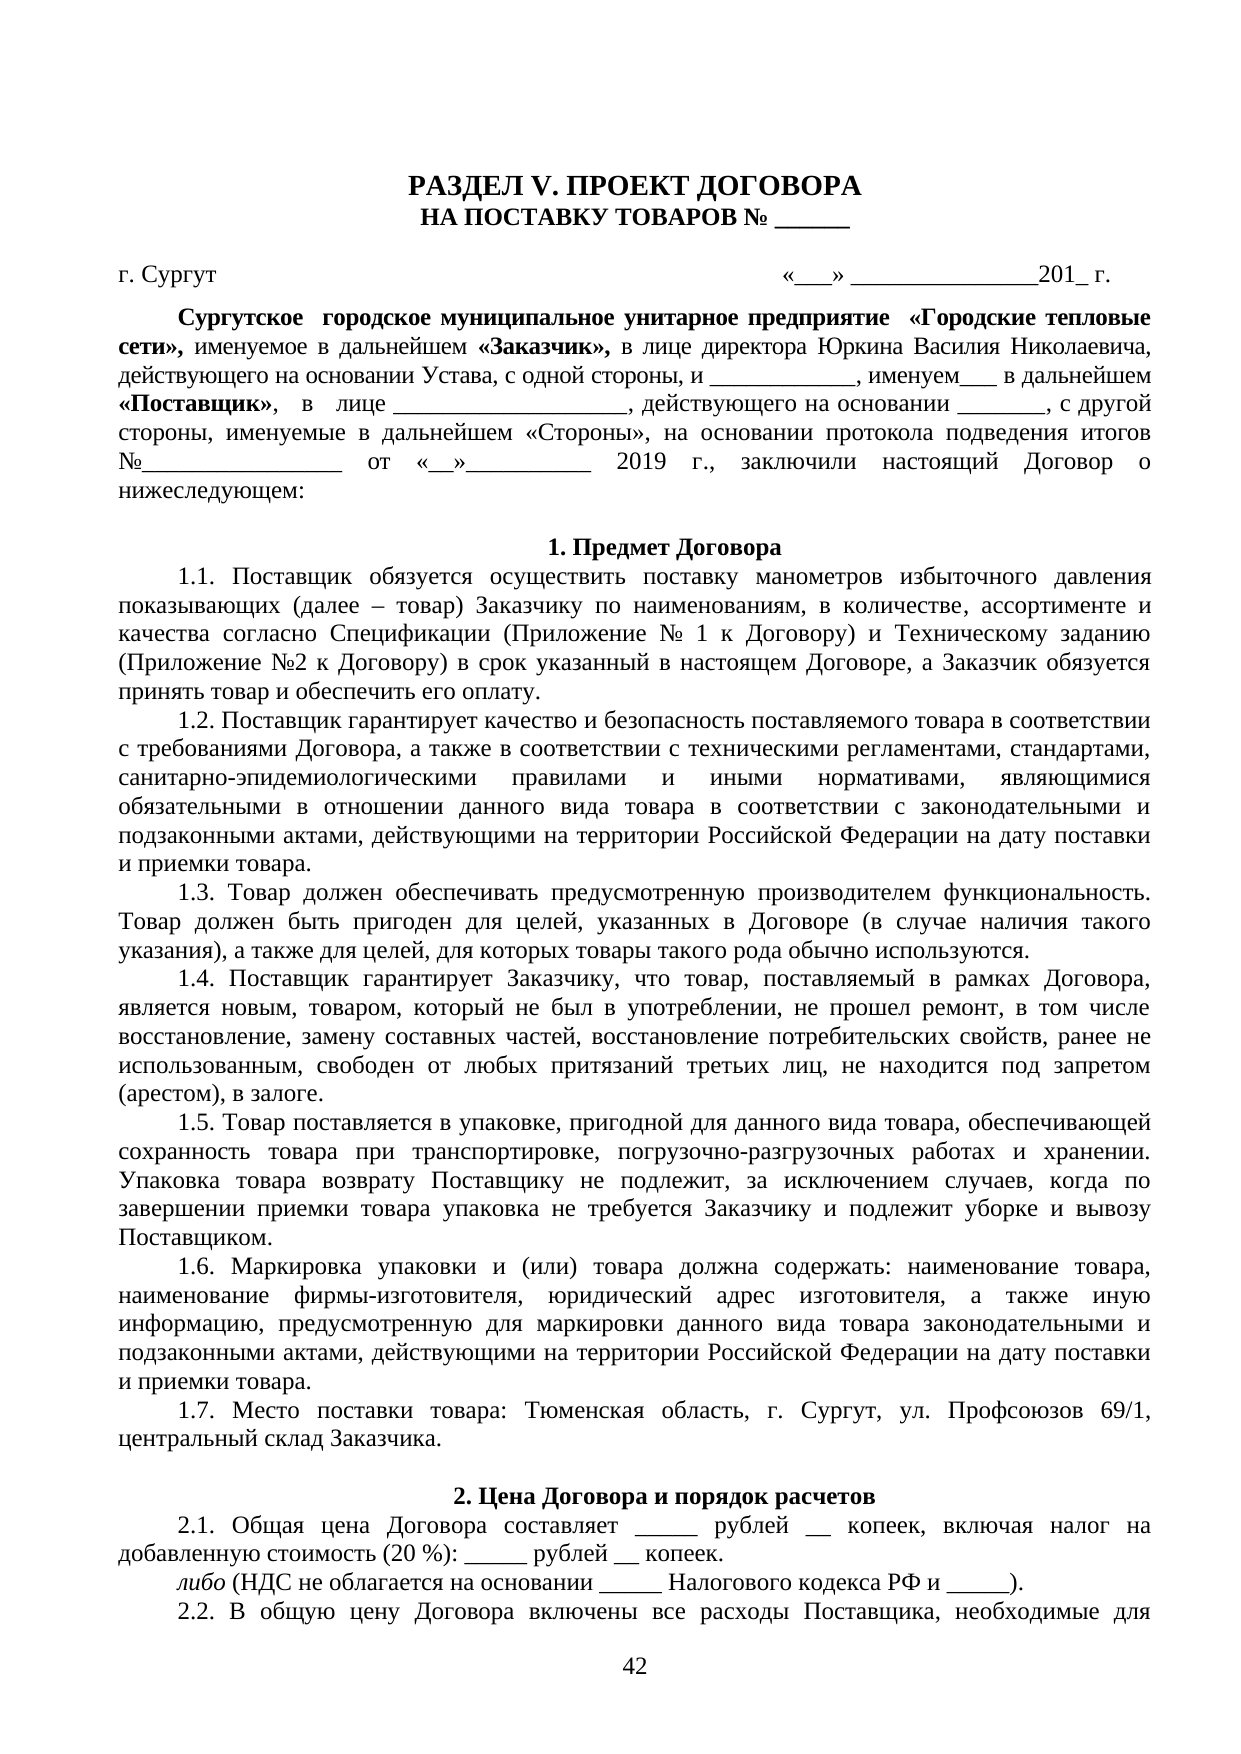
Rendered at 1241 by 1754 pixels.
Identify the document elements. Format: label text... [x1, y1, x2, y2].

text 1.7. Место поставки товара: Тюменская область, г. Сургут, ул. Профсоюзов 69/1, центральный склад Заказчика. [118, 1395, 1152, 1452]
text либо (НДС не облагается на основании _____ Налогового кодекса РФ и _____). [118, 1567, 1152, 1596]
text 2.1. Общая цена Договора составляет _____ рублей __ копеек, включая налог на добавленную стоимость (20 %): _____ рублей __ копеек. [118, 1510, 1152, 1567]
text 2. Цена Договора и порядок расчетов [118, 1481, 1152, 1510]
text 1.6. Маркировка упаковки и (или) товара должна содержать: наименование товара, наименование фирмы-изготовителя, юридический адрес изготовителя, а также иную информацию, предусмотренную для маркировки данного вида товара законодательными и подзаконными актами, действующими на территории Российской Федерации на дату поставки и приемки товара. [118, 1251, 1152, 1395]
text Сургутское городское муниципальное унитарное предприятие «Городские тепловые сети», именуемое в дальнейшем «Заказчик», в лице директора Юркина Василия Николаевича, действующего на основании Устава, с одной стороны, и ____________, именуем___ в дальнейшем «Поставщик», в лице ___________________, действующего на основании _______, с другой стороны, именуемые в дальнейшем «Стороны», на основании протокола подведения итогов №________________ от «__»__________ 2019 г., заключили настоящий Договор о нижеследующем: [118, 302, 1152, 503]
text 1.5. Товар поставляется в упаковке, пригодной для данного вида товара, обеспечивающей сохранность товара при транспортировке, погрузочно-разгрузочных работах и хранении. Упаковка товара возврату Поставщику не подлежит, за исключением случаев, когда по завершении приемки товара упаковка не требуется Заказчику и подлежит уборке и вывозу Поставщиком. [118, 1107, 1152, 1251]
text 1.2. Поставщик гарантирует качество и безопасность поставляемого товара в соответствии с требованиями Договора, а также в соответствии с техническими регламентами, стандартами, санитарно-эпидемиологическими правилами и иными нормативами, являющимися обязательными в отношении данного вида товара в соответствии с законодательными и подзаконными актами, действующими на территории Российской Федерации на дату поставки и приемки товара. [118, 705, 1152, 877]
text 1.3. Товар должен обеспечивать предусмотренную производителем функциональность. Товар должен быть пригоден для целей, указанных в Договоре (в случае наличия такого указания), а также для целей, для которых товары такого рода обычно используются. [118, 877, 1152, 963]
text 1.4. Поставщик гарантирует Заказчику, что товар, поставляемый в рамках Договора, является новым, товаром, который не был в употреблении, не прошел ремонт, в том числе восстановление, замену составных частей, восстановление потребительских свойств, ранее не использованным, свободен от любых притязаний третьих лиц, не находится под запретом (арестом), в залоге. [118, 963, 1152, 1107]
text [118, 1596, 1152, 1625]
text 1.1. Поставщик обязуется осуществить поставку манометров избыточного давления показывающих (далее – товар) Заказчику по наименованиям, в количестве, ассортименте и качества согласно Спецификации (Приложение № 1 к Договору) и Техническому заданию (Приложение №2 к Договору) в срок указанный в настоящем Договоре, а Заказчик обязуется принять товар и обеспечить его оплату. [118, 561, 1152, 705]
text 1. Предмет Договора [118, 532, 1152, 561]
text г. Сургут «___» _______________201_ г. [118, 259, 1152, 288]
subtitle РАЗДЕЛ V. ПРОЕКТ ДОГОВОРА [118, 168, 1152, 202]
text на поставку товаров № ______ [118, 202, 1152, 230]
